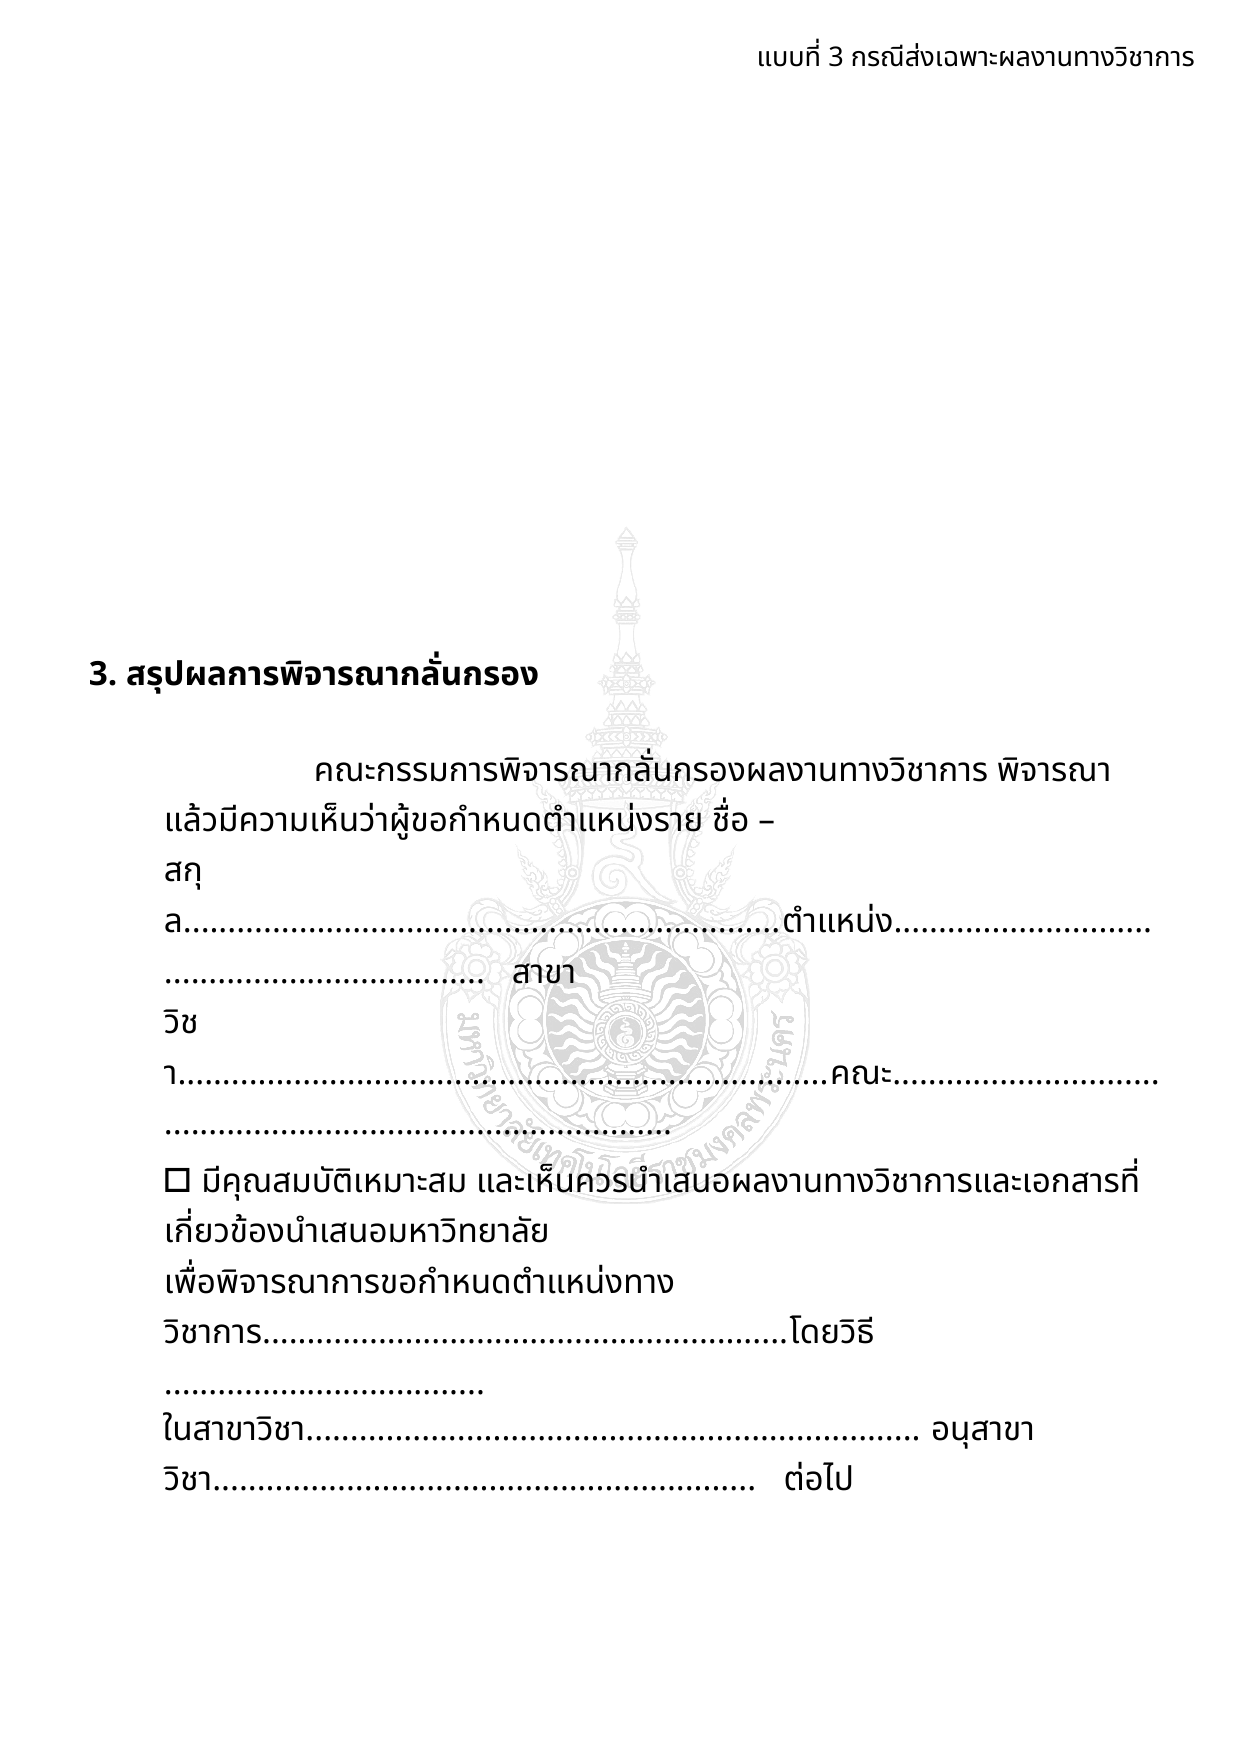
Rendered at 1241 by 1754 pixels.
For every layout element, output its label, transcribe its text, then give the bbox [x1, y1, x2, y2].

text มีคุณสมบัติเหมาะสม และเห็นควรนำเสนอผลงานทางวิชาการและเอกสารที่เกี่ยวข้องนำเสนอมหาวิทยาลัย เพื่อพิจารณาการขอกำหนดตำแหน่งทางวิชาการ...........................................................โดยวิธี .................................... [162, 1157, 1161, 1404]
text ในสาขาวิชา..................................................................... อนุสาขาวิชา............................................................. ต่อไป [162, 1404, 1161, 1506]
text คณะกรรมการพิจารณากลั่นกรองผลงานทางวิชาการ พิจารณาแล้วมีความเห็นว่าผู้ขอกำหนดตำแหน่งราย ชื่อ – สกุล...................................................................ตำแหน่ง................................................................. สาขาวิชา.........................................................................คณะ....................................................................................... [164, 746, 1161, 1144]
text 3. สรุปผลการพิจารณากลั่นกรอง [89, 649, 1161, 700]
